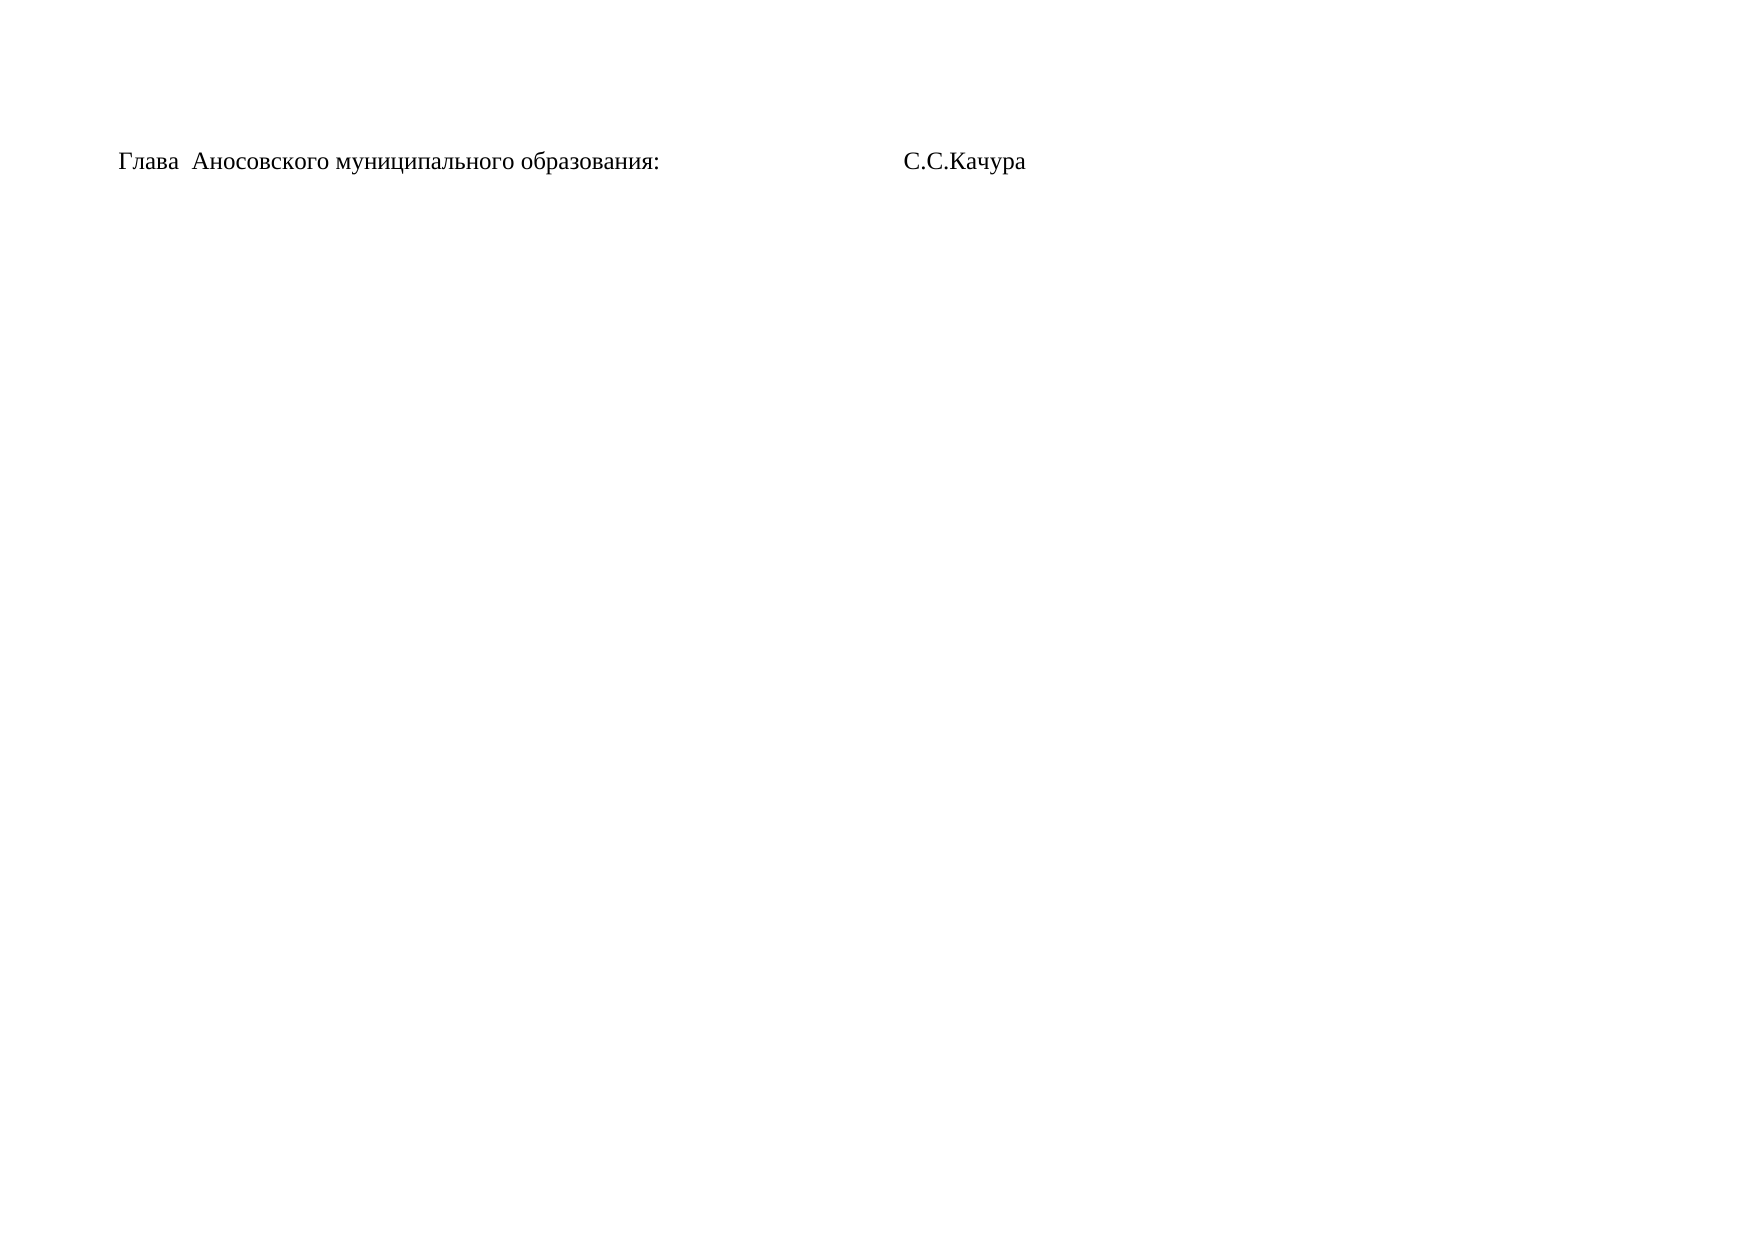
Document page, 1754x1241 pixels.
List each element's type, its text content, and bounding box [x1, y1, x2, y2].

text Глава Аносовского муниципального образования: С.С.Качура [118, 146, 1636, 175]
